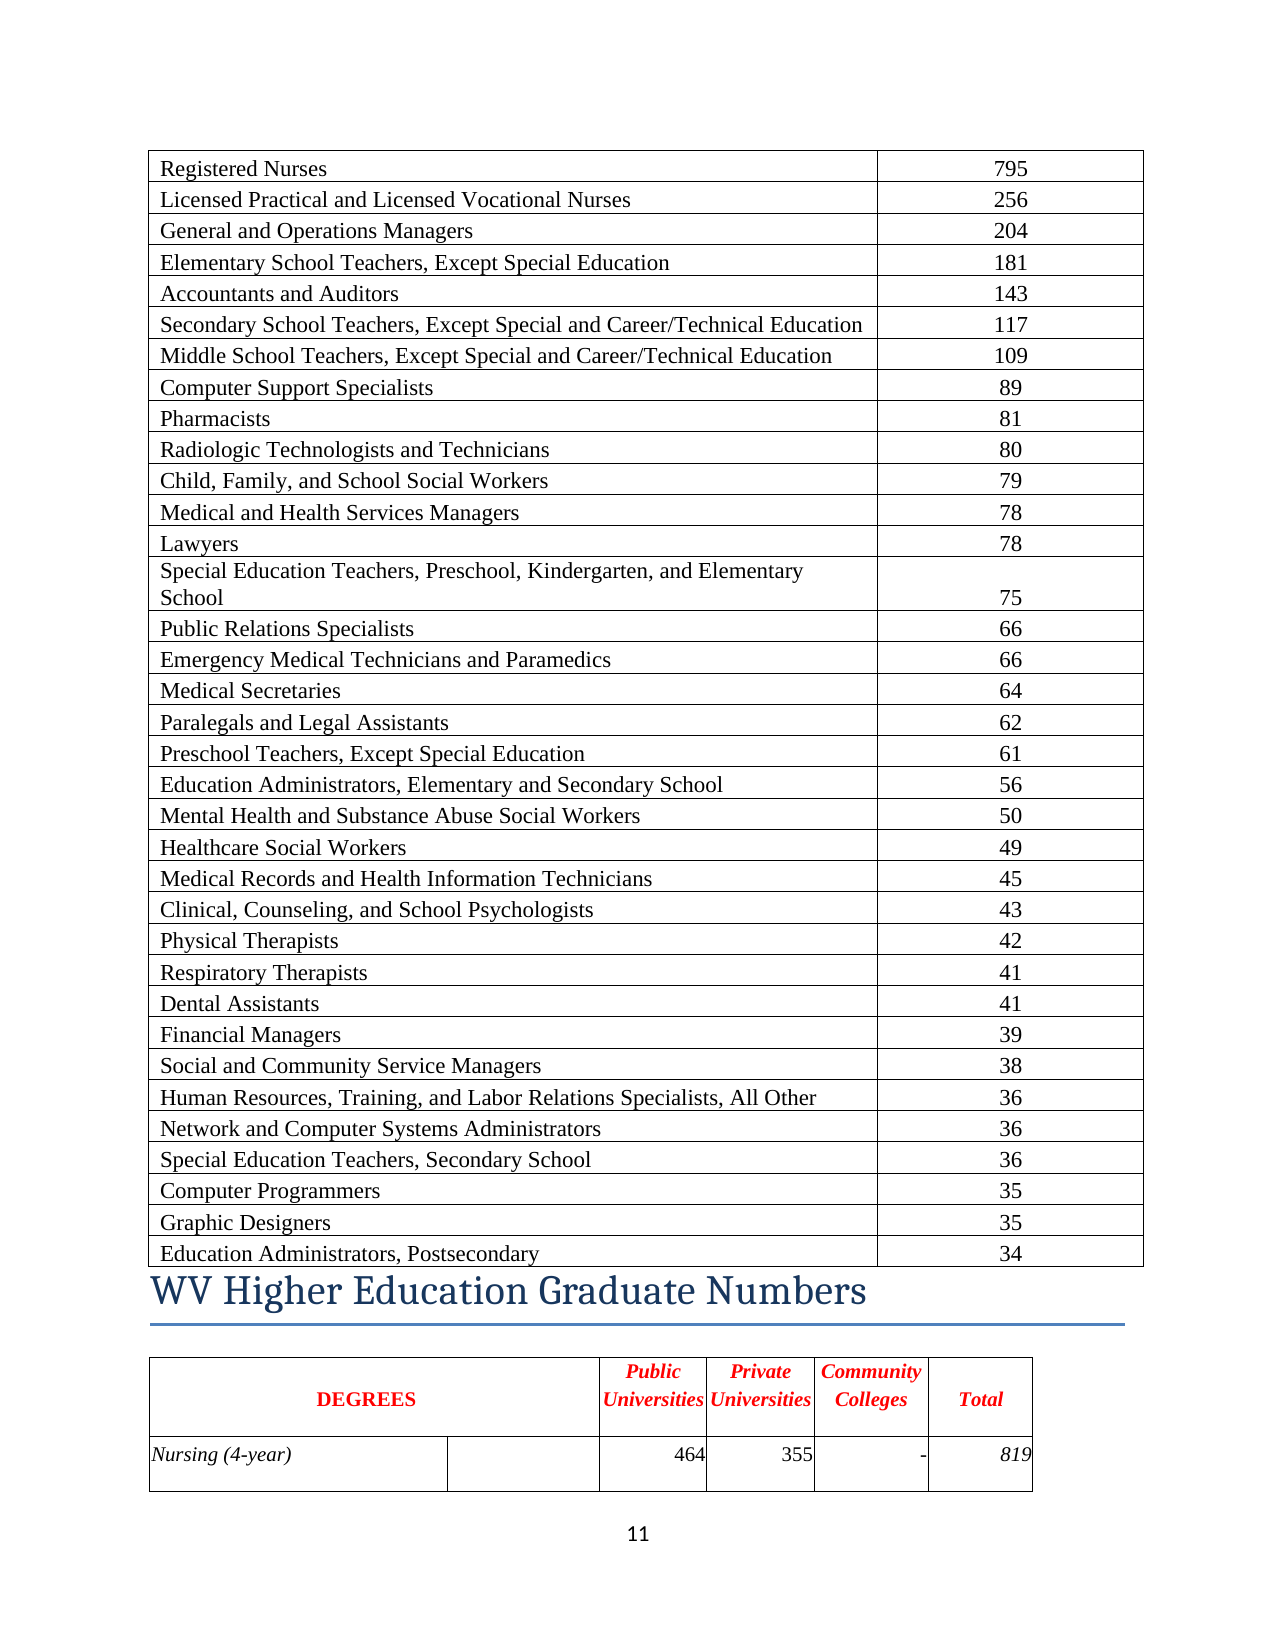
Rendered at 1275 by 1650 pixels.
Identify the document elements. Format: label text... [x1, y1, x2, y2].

table_cell 49 [878, 830, 1143, 860]
table_cell - [815, 1437, 928, 1491]
table_cell Respiratory Therapists [149, 955, 877, 985]
table_cell 117 [878, 307, 1143, 337]
table_cell 355 [707, 1437, 814, 1491]
table_cell 66 [878, 642, 1143, 672]
table_cell 61 [878, 736, 1143, 766]
table_cell 50 [878, 799, 1143, 829]
table_cell 56 [878, 767, 1143, 797]
table_cell Middle School Teachers, Except Special and Career/Technical Education [149, 339, 877, 369]
title WV Higher Education Graduate Numbers [150, 1267, 1125, 1323]
table_cell Licensed Practical and Licensed Vocational Nurses [149, 182, 877, 212]
table_cell Preschool Teachers, Except Special Education [149, 736, 877, 766]
table_cell Lawyers [149, 526, 877, 556]
table_cell Special Education Teachers, Secondary School [149, 1142, 877, 1172]
table_cell 66 [878, 611, 1143, 641]
table_cell 75 [878, 557, 1143, 610]
table_cell 80 [878, 432, 1143, 462]
table_cell 38 [878, 1049, 1143, 1079]
table_cell Medical Secretaries [149, 674, 877, 704]
table_cell Graphic Designers [149, 1205, 877, 1235]
table_cell Dental Assistants [149, 986, 877, 1016]
table_cell 36 [878, 1080, 1143, 1110]
table_header DEGREES [150, 1358, 447, 1436]
table_header Public Universities [600, 1358, 706, 1436]
table_cell Financial Managers [149, 1017, 877, 1047]
table_cell Radiologic Technologists and Technicians [149, 432, 877, 462]
table_cell 62 [878, 705, 1143, 735]
table_cell 181 [878, 245, 1143, 275]
table_cell 819 [929, 1437, 1032, 1491]
table_cell Registered Nurses [149, 151, 877, 181]
table_cell Education Administrators, Elementary and Secondary School [149, 767, 877, 797]
table_cell Special Education Teachers, Preschool, Kindergarten, and Elementary School [149, 557, 877, 610]
table_cell 35 [878, 1174, 1143, 1204]
table_cell Physical Therapists [149, 924, 877, 954]
table_cell Clinical, Counseling, and School Psychologists [149, 892, 877, 922]
table_cell 43 [878, 892, 1143, 922]
table_cell Computer Programmers [149, 1174, 877, 1204]
table_cell Pharmacists [149, 401, 877, 431]
table_cell 256 [878, 182, 1143, 212]
table_cell 464 [600, 1437, 706, 1491]
table_cell Network and Computer Systems Administrators [149, 1111, 877, 1141]
table_cell Human Resources, Training, and Labor Relations Specialists, All Other [149, 1080, 877, 1110]
table_header Community Colleges [815, 1358, 928, 1436]
table_cell Child, Family, and School Social Workers [149, 464, 877, 494]
table_cell 81 [878, 401, 1143, 431]
table_cell 204 [878, 214, 1143, 244]
table_cell Paralegals and Legal Assistants [149, 705, 877, 735]
table_cell 78 [878, 495, 1143, 525]
table_cell Emergency Medical Technicians and Paramedics [149, 642, 877, 672]
table_header Private Universities [707, 1358, 814, 1436]
table_cell 34 [878, 1236, 1143, 1266]
table_cell Nursing (4-year) [150, 1437, 447, 1491]
table_cell Medical and Health Services Managers [149, 495, 877, 525]
table_cell 36 [878, 1111, 1143, 1141]
table_cell 39 [878, 1017, 1143, 1047]
table_cell Healthcare Social Workers [149, 830, 877, 860]
table_cell Public Relations Specialists [149, 611, 877, 641]
table_cell Accountants and Auditors [149, 276, 877, 306]
table_header Total [929, 1358, 1032, 1436]
table_cell 795 [878, 151, 1143, 181]
table_cell 78 [878, 526, 1143, 556]
table_cell Secondary School Teachers, Except Special and Career/Technical Education [149, 307, 877, 337]
table_cell 41 [878, 955, 1143, 985]
table_cell Education Administrators, Postsecondary [149, 1236, 877, 1266]
table_cell 89 [878, 370, 1143, 400]
table_cell Computer Support Specialists [149, 370, 877, 400]
table_header [448, 1358, 599, 1436]
table_cell Social and Community Service Managers [149, 1049, 877, 1079]
table_cell 36 [878, 1142, 1143, 1172]
table_cell 42 [878, 924, 1143, 954]
table_cell 109 [878, 339, 1143, 369]
table_cell 64 [878, 674, 1143, 704]
table_cell General and Operations Managers [149, 214, 877, 244]
table_cell Elementary School Teachers, Except Special Education [149, 245, 877, 275]
table_cell [448, 1437, 599, 1491]
table_cell 35 [878, 1205, 1143, 1235]
table_cell 45 [878, 861, 1143, 891]
table_cell 143 [878, 276, 1143, 306]
table_cell 41 [878, 986, 1143, 1016]
table_cell Mental Health and Substance Abuse Social Workers [149, 799, 877, 829]
table_cell Medical Records and Health Information Technicians [149, 861, 877, 891]
table_cell 79 [878, 464, 1143, 494]
